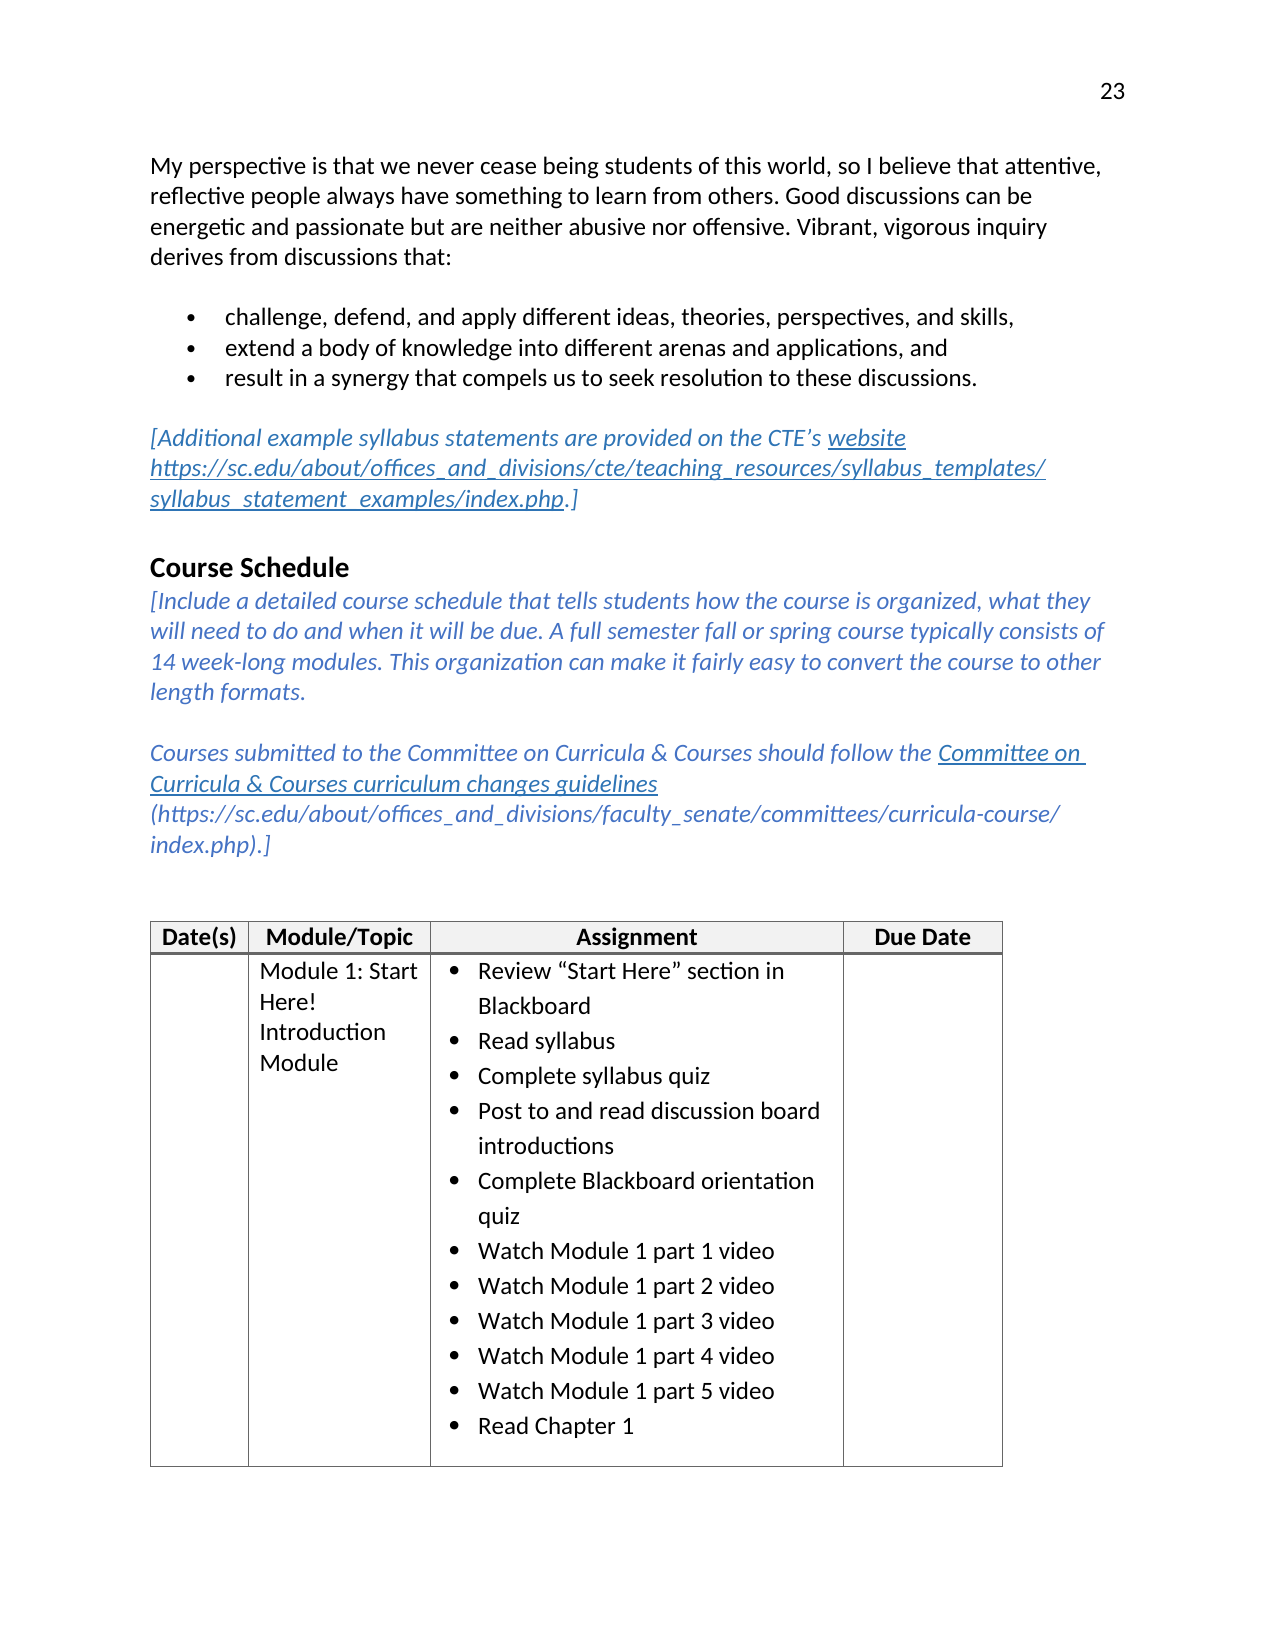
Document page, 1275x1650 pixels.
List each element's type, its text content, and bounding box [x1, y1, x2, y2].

list result in a synergy that compels us to seek resolution to these discussions. [187, 362, 1125, 393]
list extend a body of knowledge into different arenas and applications, and [187, 332, 1125, 362]
table_cell [151, 955, 248, 1466]
table_header Module/Topic [249, 922, 430, 952]
table_header Date(s) [151, 922, 248, 952]
text My perspective is that we never cease being students of this world, so I believe that attentive, reflective people always have something to learn from others. Good discussions can be energetic and passionate but are neither abusive nor offensive. Vibrant, vigorous inquiry derives from discussions that: [150, 150, 1125, 272]
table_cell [249, 955, 430, 1466]
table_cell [431, 955, 843, 1466]
text [Include a detailed course schedule that tells students how the course is organized, what they will need to do and when it will be due. A full semester fall or spring course typically consists of 14 week-long modules. This organization can make it fairly easy to convert the course to other length formats. [150, 585, 1125, 707]
list challenge, defend, and apply different ideas, theories, perspectives, and skills, [187, 301, 1125, 332]
text Courses submitted to the Committee on Curricula & Courses should follow the Committee on Curricula & Courses curriculum changes guidelines (https://sc.edu/about/offices_and_divisions/faculty_senate/committees/curricula-course/index.php).] [150, 737, 1125, 859]
text [Additional example syllabus statements are provided on the CTE’s website https://sc.edu/about/offices_and_divisions/cte/teaching_resources/syllabus_templates/syllabus_statement_examples/index.php.] [150, 422, 1125, 513]
table_cell [844, 955, 1002, 1466]
table_header Due Date [844, 922, 1002, 952]
table_header Assignment [431, 922, 843, 952]
text Course Schedule [150, 549, 1125, 585]
